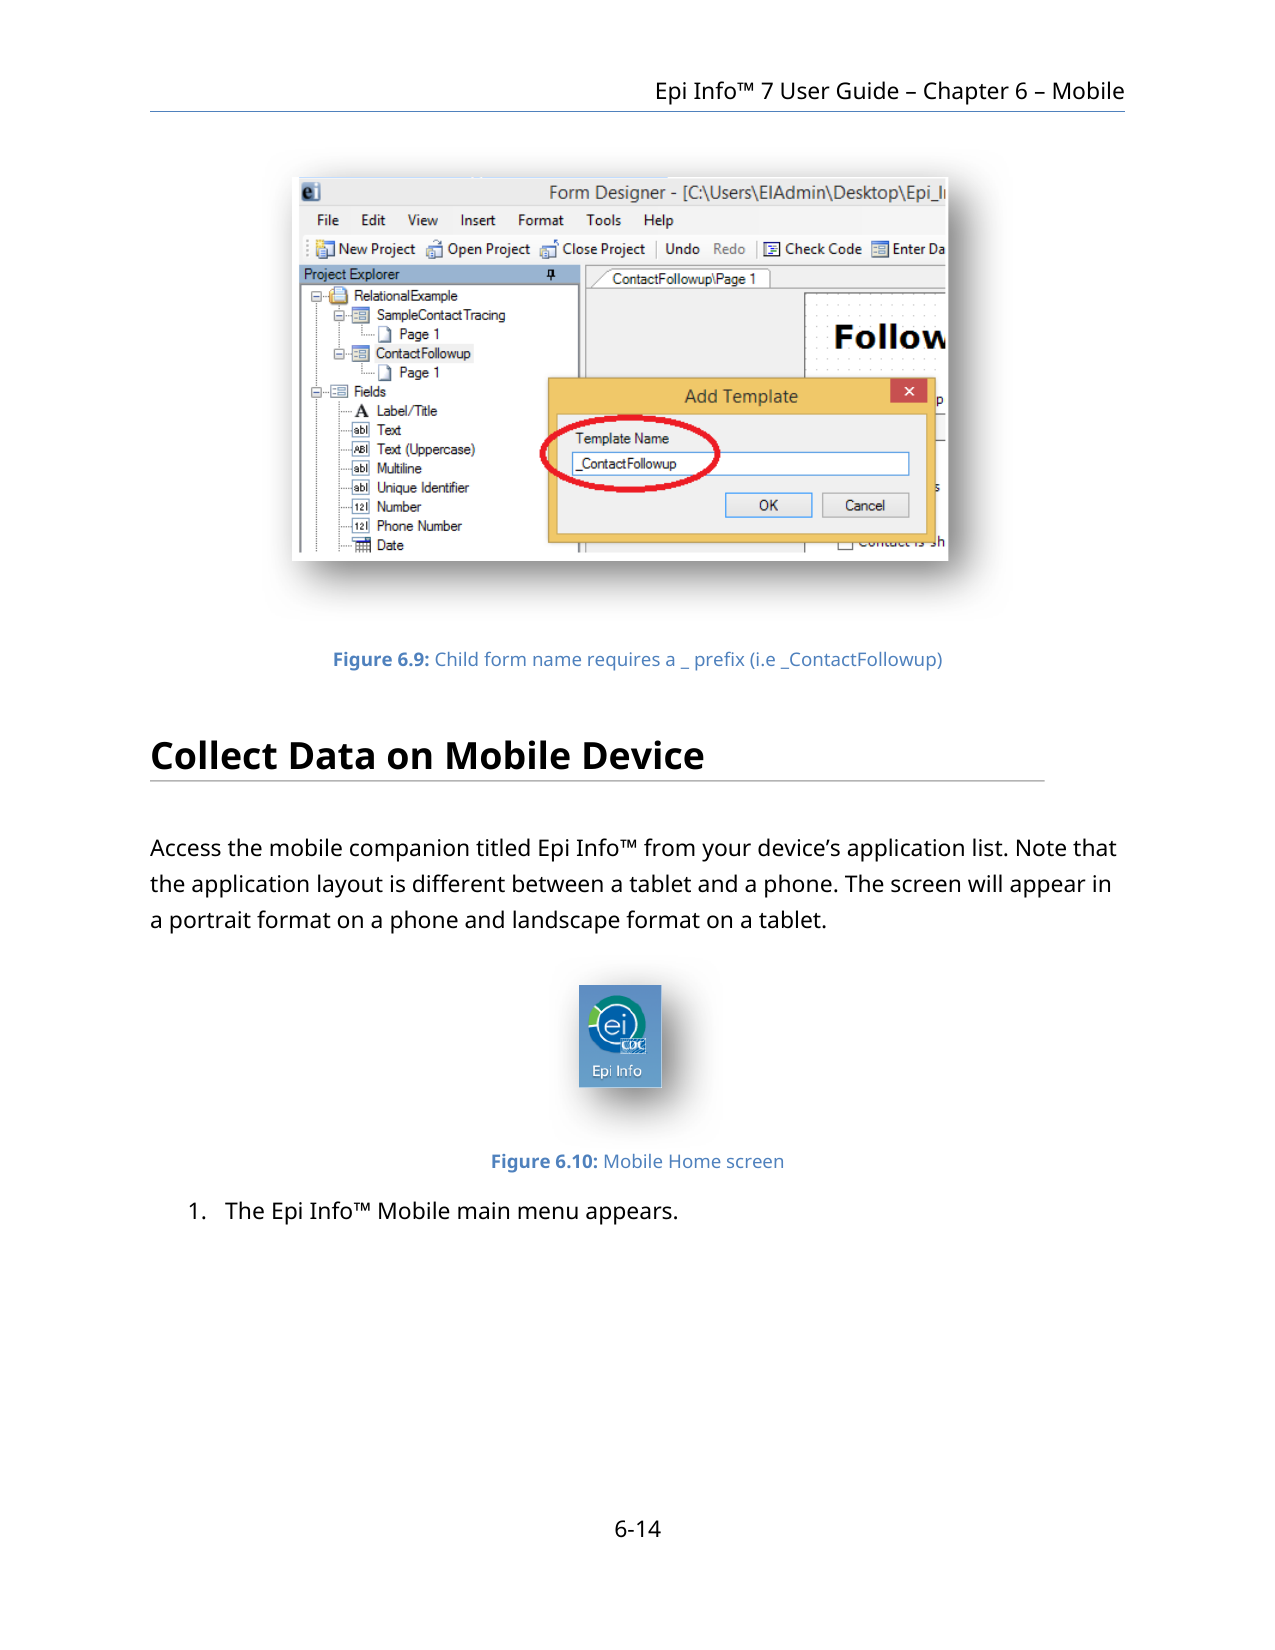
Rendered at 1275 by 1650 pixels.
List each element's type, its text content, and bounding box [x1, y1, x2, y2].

text Figure 6.10: Mobile Home screen [150, 1148, 1125, 1174]
picture [579, 985, 662, 1088]
list The Epi Info™ Mobile main menu appears. [187, 1195, 1125, 1226]
text Figure 6.9: Child form name requires a _ prefix (i.e _ContactFollowup) [150, 647, 1125, 672]
picture [292, 177, 949, 561]
text Access the mobile companion titled Epi Info™ from your device’s application list. Note that the application layout is different between a tablet and a phone. The screen will appear in a portrait format on a phone and landscape format on a tablet. [150, 832, 1125, 935]
subtitle Collect Data on Mobile Device [150, 729, 1125, 780]
